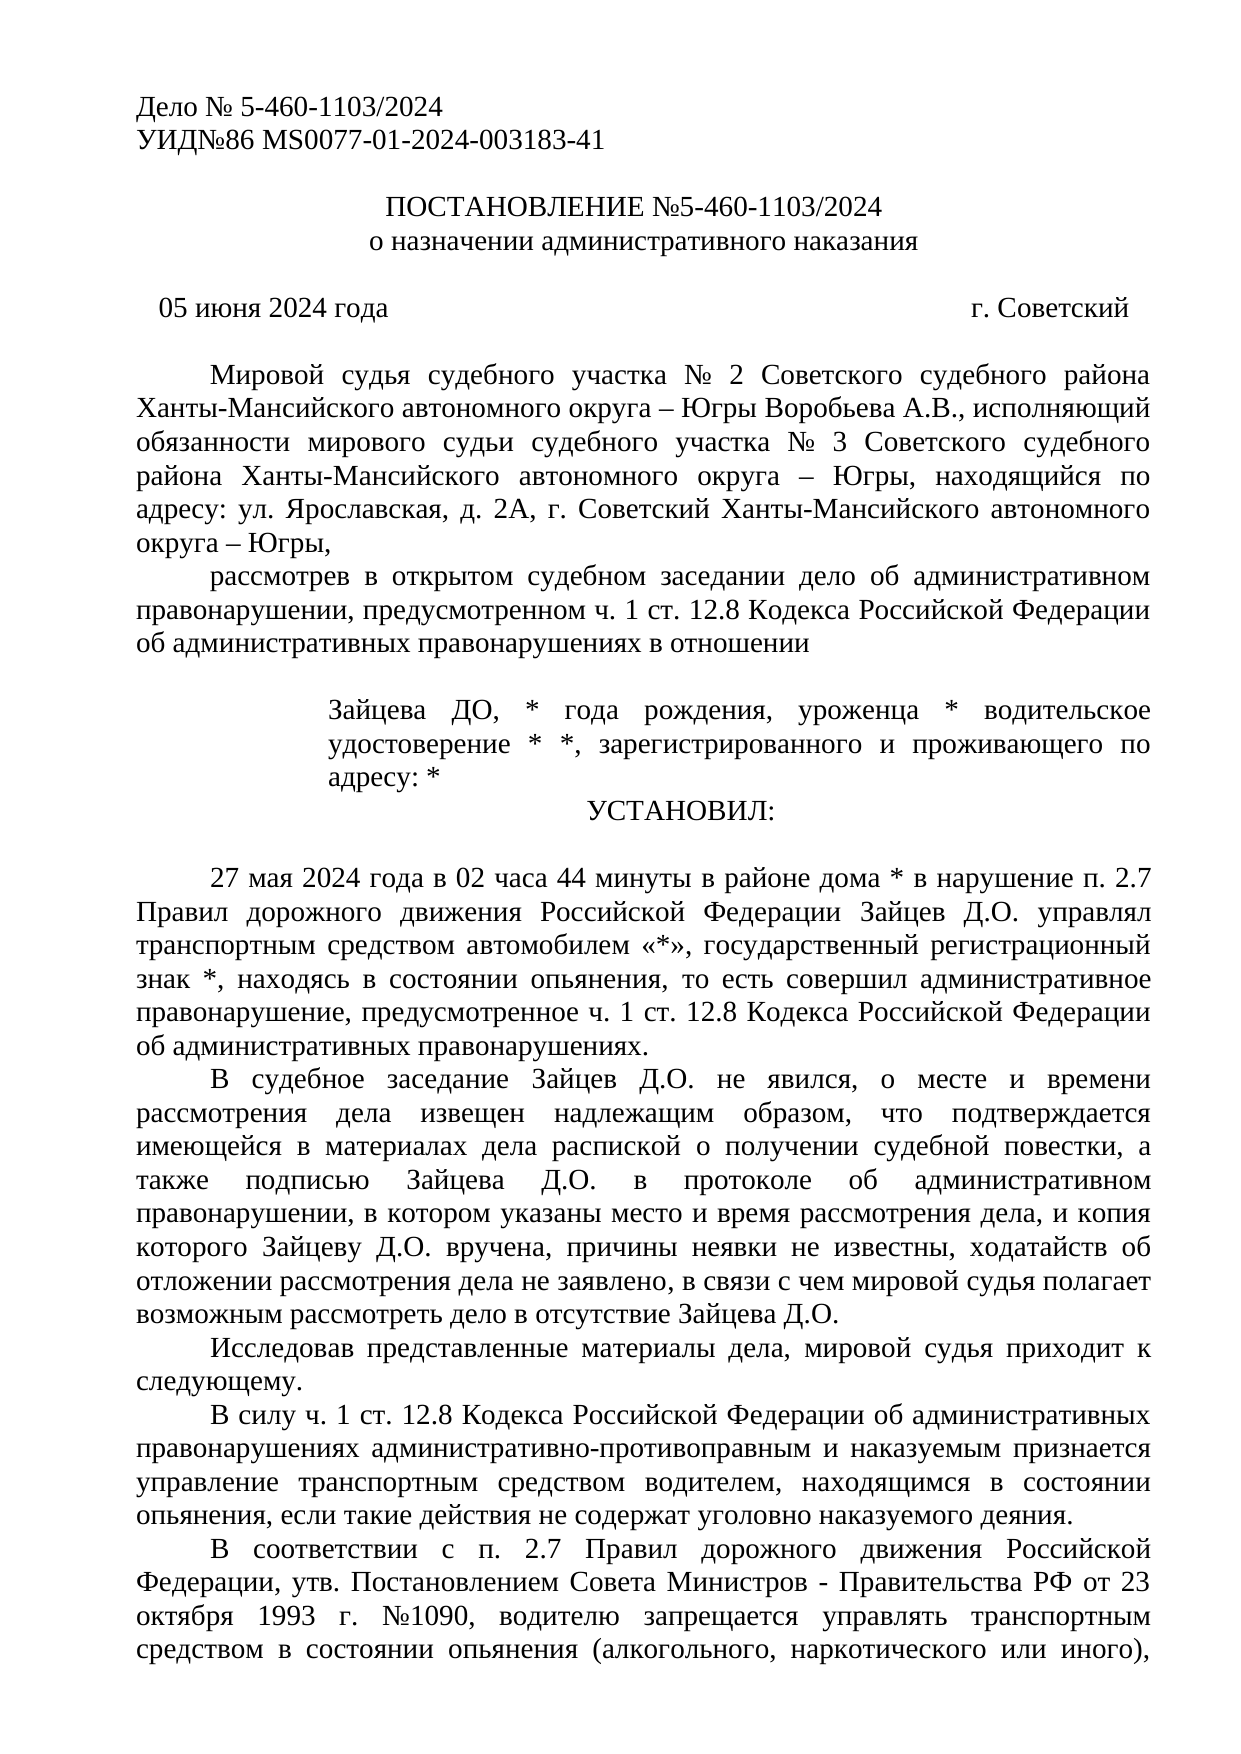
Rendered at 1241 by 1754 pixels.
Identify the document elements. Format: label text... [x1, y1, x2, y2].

text В судебное заседание Зайцев Д.О. не явился, о месте и времени рассмотрения дела извещен надлежащим образом, что подтверждается имеющейся в материалах дела распиской о получении судебной повестки, а также подписью Зайцева Д.О. в протоколе об административном правонарушении, в котором указаны место и время рассмотрения дела, и копия которого Зайцеву Д.О. вручена, причины неявки не известны, ходатайств об отложении рассмотрения дела не заявлено, в связи с чем мировой судья полагает возможным рассмотреть дело в отсутствие Зайцева Д.О. [136, 1061, 1152, 1330]
text ПОСТАНОВЛЕНИЕ №5-460-1103/2024 [136, 189, 1152, 223]
text Мировой судья судебного участка № 2 Советского судебного района Ханты-Мансийского автономного округа – Югры Воробьева А.В., исполняющий обязанности мирового судьи судебного участка № 3 Советского судебного района Ханты-Мансийского автономного округа – Югры, находящийся по адресу: ул. Ярославская, д. 2А, г. Советский Ханты-Мансийского автономного округа – Югры, [136, 357, 1152, 558]
text 05 июня 2024 года г. Советский [136, 290, 1152, 323]
text В силу ч. 1 ст. 12.8 Кодекса Российской Федерации об административных правонарушениях административно-противоправным и наказуемым признается управление транспортным средством водителем, находящимся в состоянии опьянения, если такие действия не содержат уголовно наказуемого деяния. [136, 1397, 1152, 1531]
text 27 мая 2024 года в 02 часа 44 минуты в районе дома * в нарушение п. 2.7 Правил дорожного движения Российской Федерации Зайцев Д.О. управлял транспортным средством автомобилем «*», государственный регистрационный знак *, находясь в состоянии опьянения, то есть совершил административное правонарушение, предусмотренное ч. 1 ст. 12.8 Кодекса Российской Федерации об административных правонарушениях. [136, 860, 1152, 1061]
text Дело № 5-460-1103/2024 [136, 89, 1152, 122]
text УИД№86 MS0077-01-2024-003183-41 [136, 122, 1152, 156]
text УСТАНОВИЛ: [136, 793, 1152, 827]
text Исследовав представленные материалы дела, мировой судья приходит к следующему. [136, 1330, 1152, 1397]
text о назначении административного наказания [136, 223, 1152, 256]
text рассмотрев в открытом судебном заседании дело об административном правонарушении, предусмотренном ч. 1 ст. 12.8 Кодекса Российской Федерации об административных правонарушениях в отношении [136, 558, 1152, 659]
text Зайцева ДО, * года рождения, уроженца * водительское удостоверение * *, зарегистрированного и проживающего по адресу: * [328, 692, 1152, 793]
